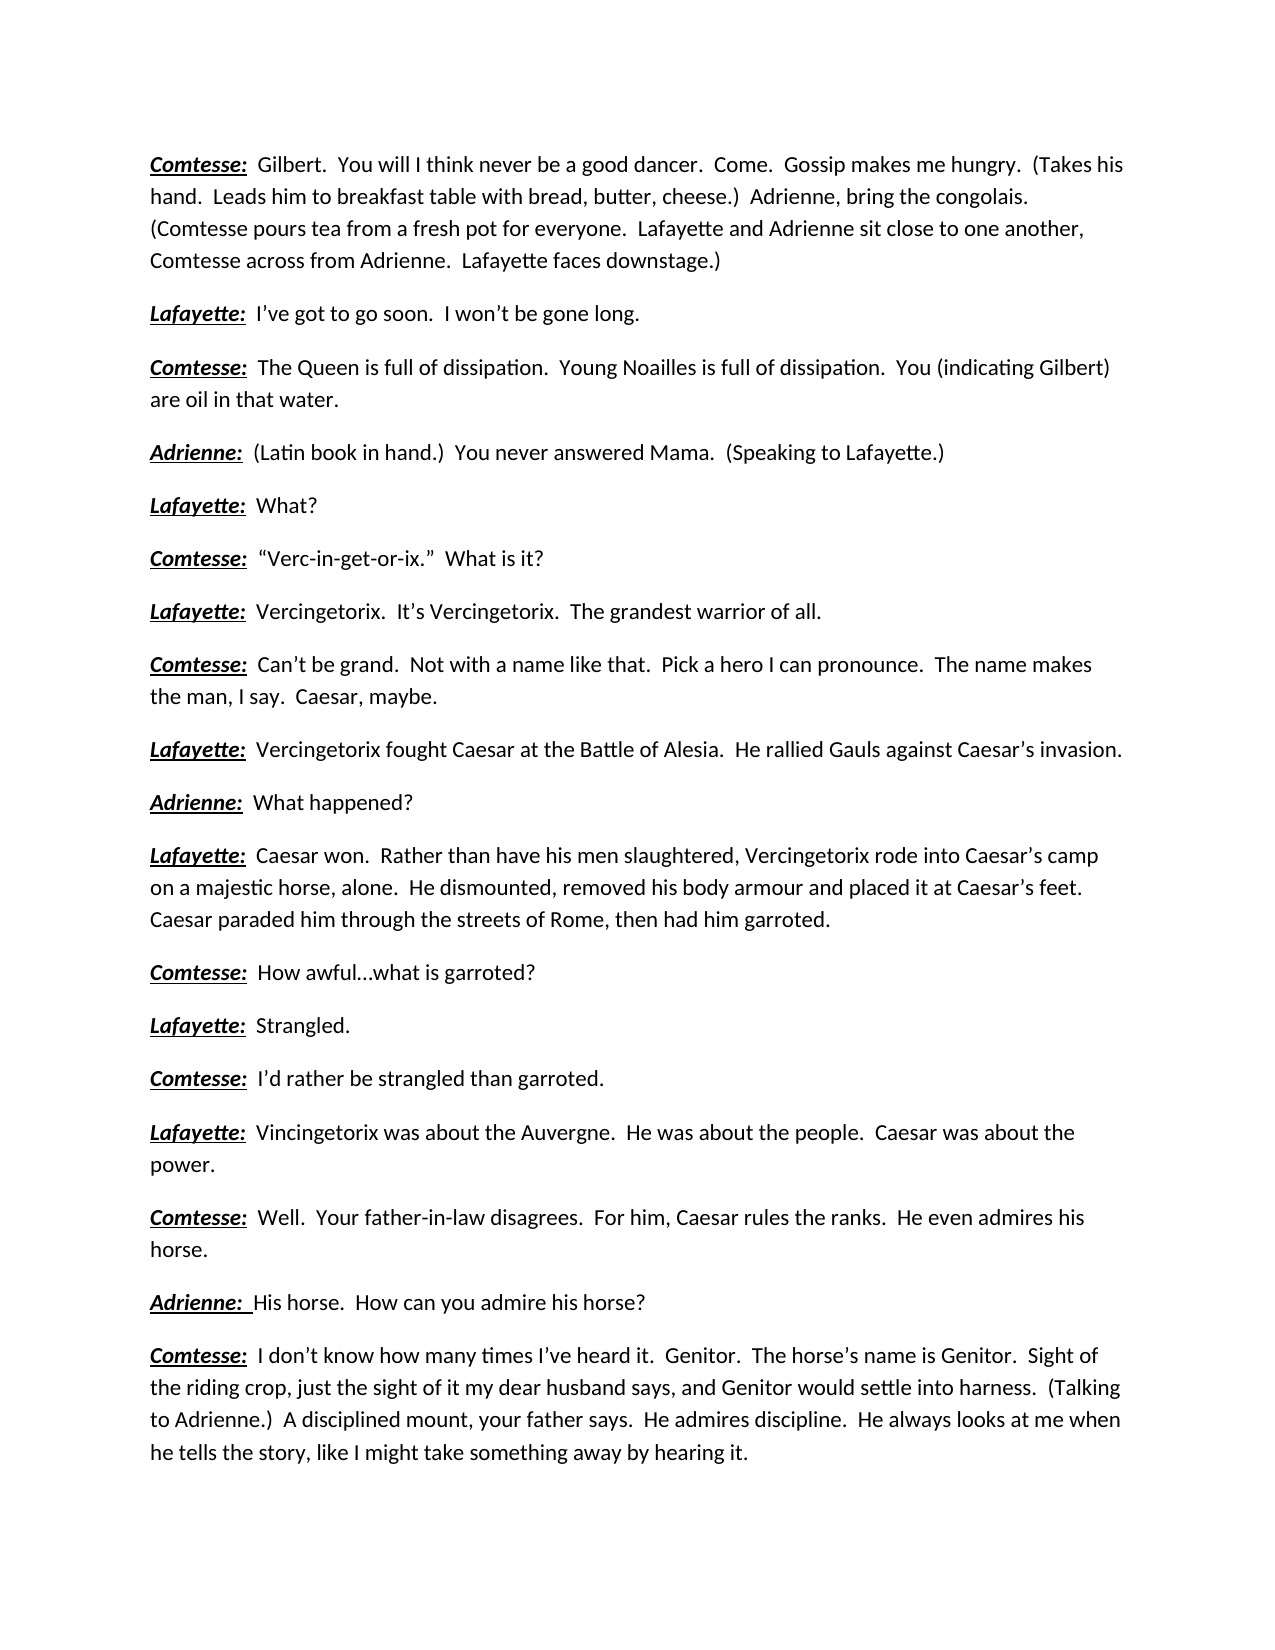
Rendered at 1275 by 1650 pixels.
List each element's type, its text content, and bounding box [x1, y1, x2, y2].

text Comtesse: I’d rather be strangled than garroted. [150, 1064, 1125, 1093]
text Lafayette: Strangled. [150, 1012, 1125, 1039]
text Comtesse: “Verc-in-get-or-ix.” What is it? [150, 544, 1125, 572]
text Comtesse: I don’t know how many times I’ve heard it. Genitor. The horse’s name is Genitor. Sight of the riding crop, just the sight of it my dear husband says, and Genitor would settle into harness. (Talking to Adrienne.) A disciplined mount, your father says. He admires discipline. He always looks at me when he tells the story, like I might take something away by hearing it. [150, 1341, 1125, 1466]
text Lafayette: Vercingetorix. It’s Vercingetorix. The grandest warrior of all. [150, 597, 1125, 625]
text Lafayette: Vincingetorix was about the Auvergne. He was about the people. Caesar was about the power. [150, 1118, 1125, 1178]
text Comtesse: The Queen is full of dissipation. Young Noailles is full of dissipation. You (indicating Gilbert) are oil in that water. [150, 353, 1125, 413]
text Adrienne: His horse. How can you admire his horse? [150, 1288, 1125, 1316]
text Comtesse: Gilbert. You will I think never be a good dancer. Come. Gossip makes me hungry. (Takes his hand. Leads him to breakfast table with bread, butter, cheese.) Adrienne, bring the congolais. (Comtesse pours tea from a fresh pot for everyone. Lafayette and Adrienne sit close to one another, Comtesse across from Adrienne. Lafayette faces downstage.) [150, 150, 1125, 274]
text Lafayette: Vercingetorix fought Caesar at the Battle of Alesia. He rallied Gauls against Caesar’s invasion. [150, 735, 1125, 763]
text Comtesse: How awful…what is garroted? [150, 958, 1125, 987]
text Adrienne: What happened? [150, 788, 1125, 816]
text Lafayette: What? [150, 491, 1125, 519]
text Comtesse: Can’t be grand. Not with a name like that. Pick a hero I can pronounce. The name makes the man, I say. Caesar, maybe. [150, 650, 1125, 710]
text Adrienne: (Latin book in hand.) You never answered Mama. (Speaking to Lafayette.) [150, 438, 1125, 466]
text Lafayette: I’ve got to go soon. I won’t be gone long. [150, 299, 1125, 328]
text Lafayette: Caesar won. Rather than have his men slaughtered, Vercingetorix rode into Caesar’s camp on a majestic horse, alone. He dismounted, removed his body armour and placed it at Caesar’s feet. Caesar paraded him through the streets of Rome, then had him garroted. [150, 841, 1125, 933]
text Comtesse: Well. Your father-in-law disagrees. For him, Caesar rules the ranks. He even admires his horse. [150, 1203, 1125, 1263]
